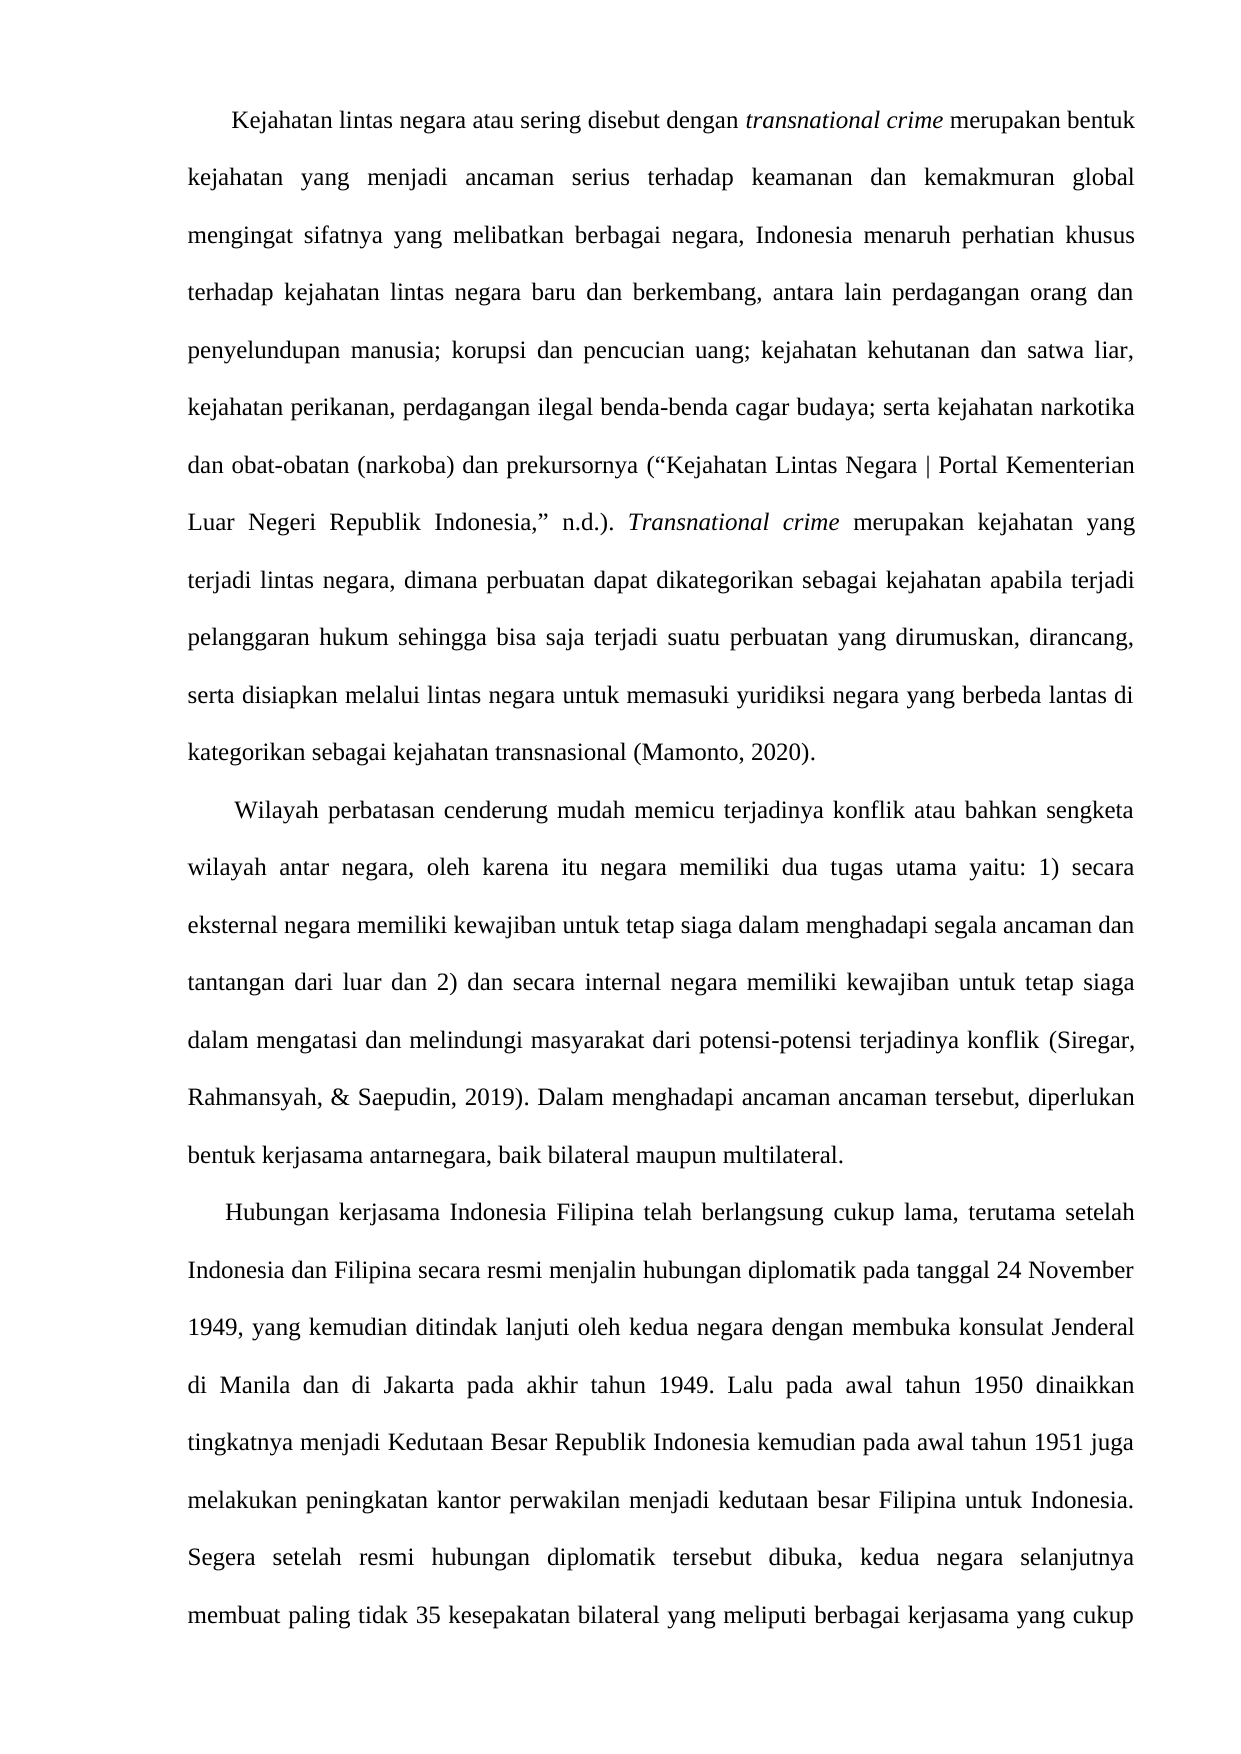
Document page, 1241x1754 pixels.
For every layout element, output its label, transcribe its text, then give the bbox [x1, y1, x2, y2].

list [187, 1197, 1135, 1629]
list Wilayah perbatasan cenderung mudah memicu terjadinya konflik atau bahkan sengketa wilayah antar negara, oleh karena itu negara memiliki dua tugas utama yaitu: 1) secara eksternal negara memiliki kewajiban untuk tetap siaga dalam menghadapi segala ancaman dan tantangan dari luar dan 2) dan secara internal negara memiliki kewajiban untuk tetap siaga dalam mengatasi dan melindungi masyarakat dari potensi-potensi terjadinya konflik (Siregar, Rahmansyah, & Saepudin, 2019). Dalam menghadapi ancaman ancaman tersebut, diperlukan bentuk kerjasama antarnegara, baik bilateral maupun multilateral. [187, 795, 1135, 1169]
list Kejahatan lintas negara atau sering disebut dengan transnational crime merupakan bentuk kejahatan yang menjadi ancaman serius terhadap keamanan dan kemakmuran global mengingat sifatnya yang melibatkan berbagai negara, Indonesia menaruh perhatian khusus terhadap kejahatan lintas negara baru dan berkembang, antara lain perdagangan orang dan penyelundupan manusia; korupsi dan pencucian uang; kejahatan kehutanan dan satwa liar, kejahatan perikanan, perdagangan ilegal benda-benda cagar budaya; serta kejahatan narkotika dan obat-obatan (narkoba) dan prekursornya (“Kejahatan Lintas Negara | Portal Kementerian Luar Negeri Republik Indonesia,” n.d.). Transnational crime merupakan kejahatan yang terjadi lintas negara, dimana perbuatan dapat dikategorikan sebagai kejahatan apabila terjadi pelanggaran hukum sehingga bisa saja terjadi suatu perbuatan yang dirumuskan, dirancang, serta disiapkan melalui lintas negara untuk memasuki yuridiksi negara yang berbeda lantas di kategorikan sebagai kejahatan transnasional (Mamonto, 2020). [187, 105, 1135, 766]
